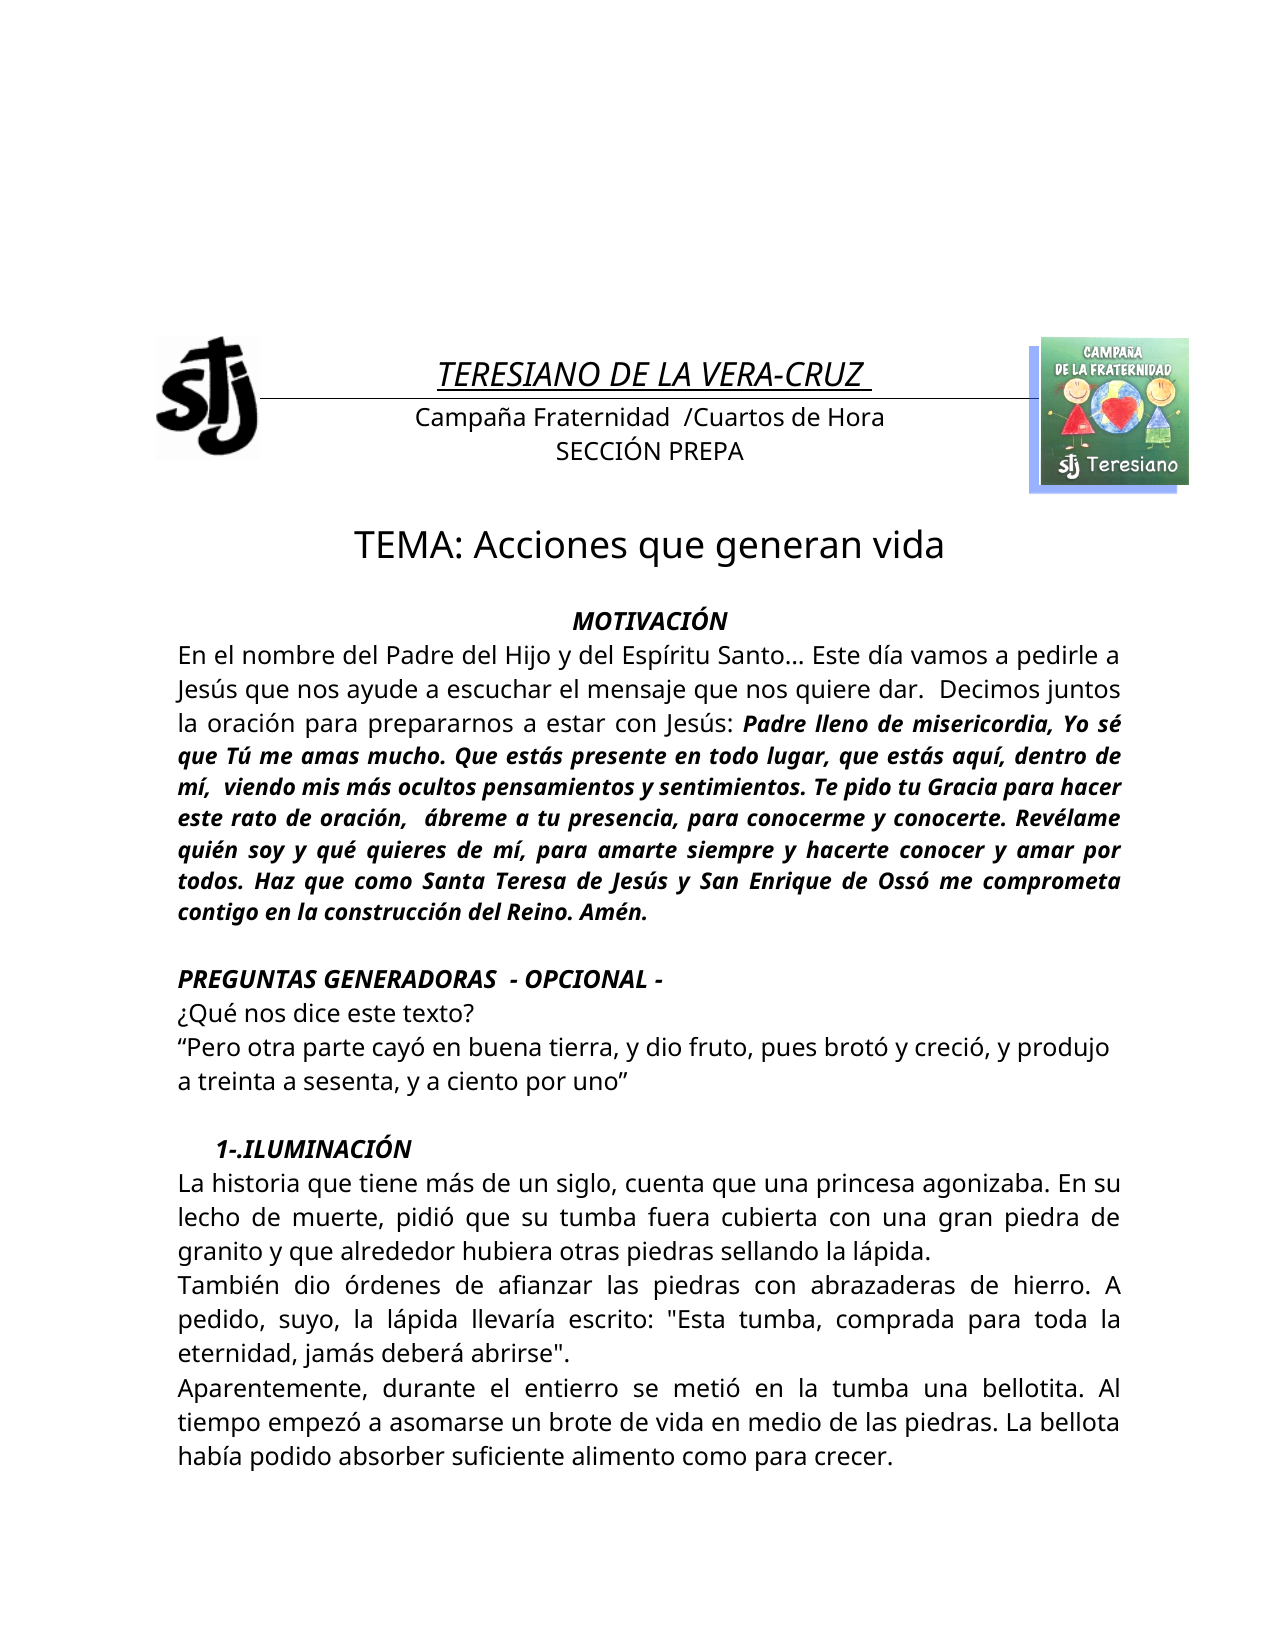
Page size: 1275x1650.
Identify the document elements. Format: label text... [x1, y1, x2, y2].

text PREGUNTAS GENERADORAS - OPCIONAL - [177, 961, 1122, 996]
text SECCIÓN PREPA [177, 433, 1029, 467]
text ¿Qué nos dice este texto? “Pero otra parte cayó en buena tierra, y dio fruto, pues brotó y creció, y produjo a treinta a sesenta, y a ciento por uno” [177, 996, 1122, 1098]
text TERESIANO DE LA VERA-CRUZ [260, 351, 1029, 398]
text También dio órdenes de afianzar las piedras con abrazaderas de hierro. A pedido, suyo, la lápida llevaría escrito: "Esta tumba, comprada para toda la eternidad, jamás deberá abrirse". [177, 1268, 1122, 1370]
text La historia que tiene más de un siglo, cuenta que una princesa agonizaba. En su lecho de muerte, pidió que su tumba fuera cubierta con una gran piedra de granito y que alrededor hubiera otras piedras sellando la lápida. [177, 1166, 1122, 1268]
text Aparentemente, durante el entierro se metió en la tumba una bellotita. Al tiempo empezó a asomarse un brote de vida en medio de las piedras. La bellota había podido absorber suficiente alimento como para crecer. [177, 1370, 1122, 1472]
text Campaña Fraternidad /Cuartos de Hora [260, 399, 1029, 433]
text MOTIVACIÓN [177, 604, 1122, 638]
text En el nombre del Padre del Hijo y del Espíritu Santo… Este día vamos a pedirle a Jesús que nos ayude a escuchar el mensaje que nos quiere dar. Decimos juntos la oración para prepararnos a estar con Jesús: Padre lleno de misericordia, Yo sé que Tú me amas mucho. Que estás presente en todo lugar, que estás aquí, dentro de mí, viendo mis más ocultos pensamientos y sentimientos. Te pido tu Gracia para hacer este rato de oración, ábreme a tu presencia, para conocerme y conocerte. Revélame quién soy y qué quieres de mí, para amarte siempre y hacerte conocer y amar por todos. Haz que como Santa Teresa de Jesús y San Enrique de Ossó me comprometa contigo en la construcción del Reino. Amén. [177, 638, 1122, 927]
text TEMA: Acciones que generan vida [177, 518, 1122, 569]
text 1-.ILUMINACIÓN [215, 1132, 1122, 1166]
